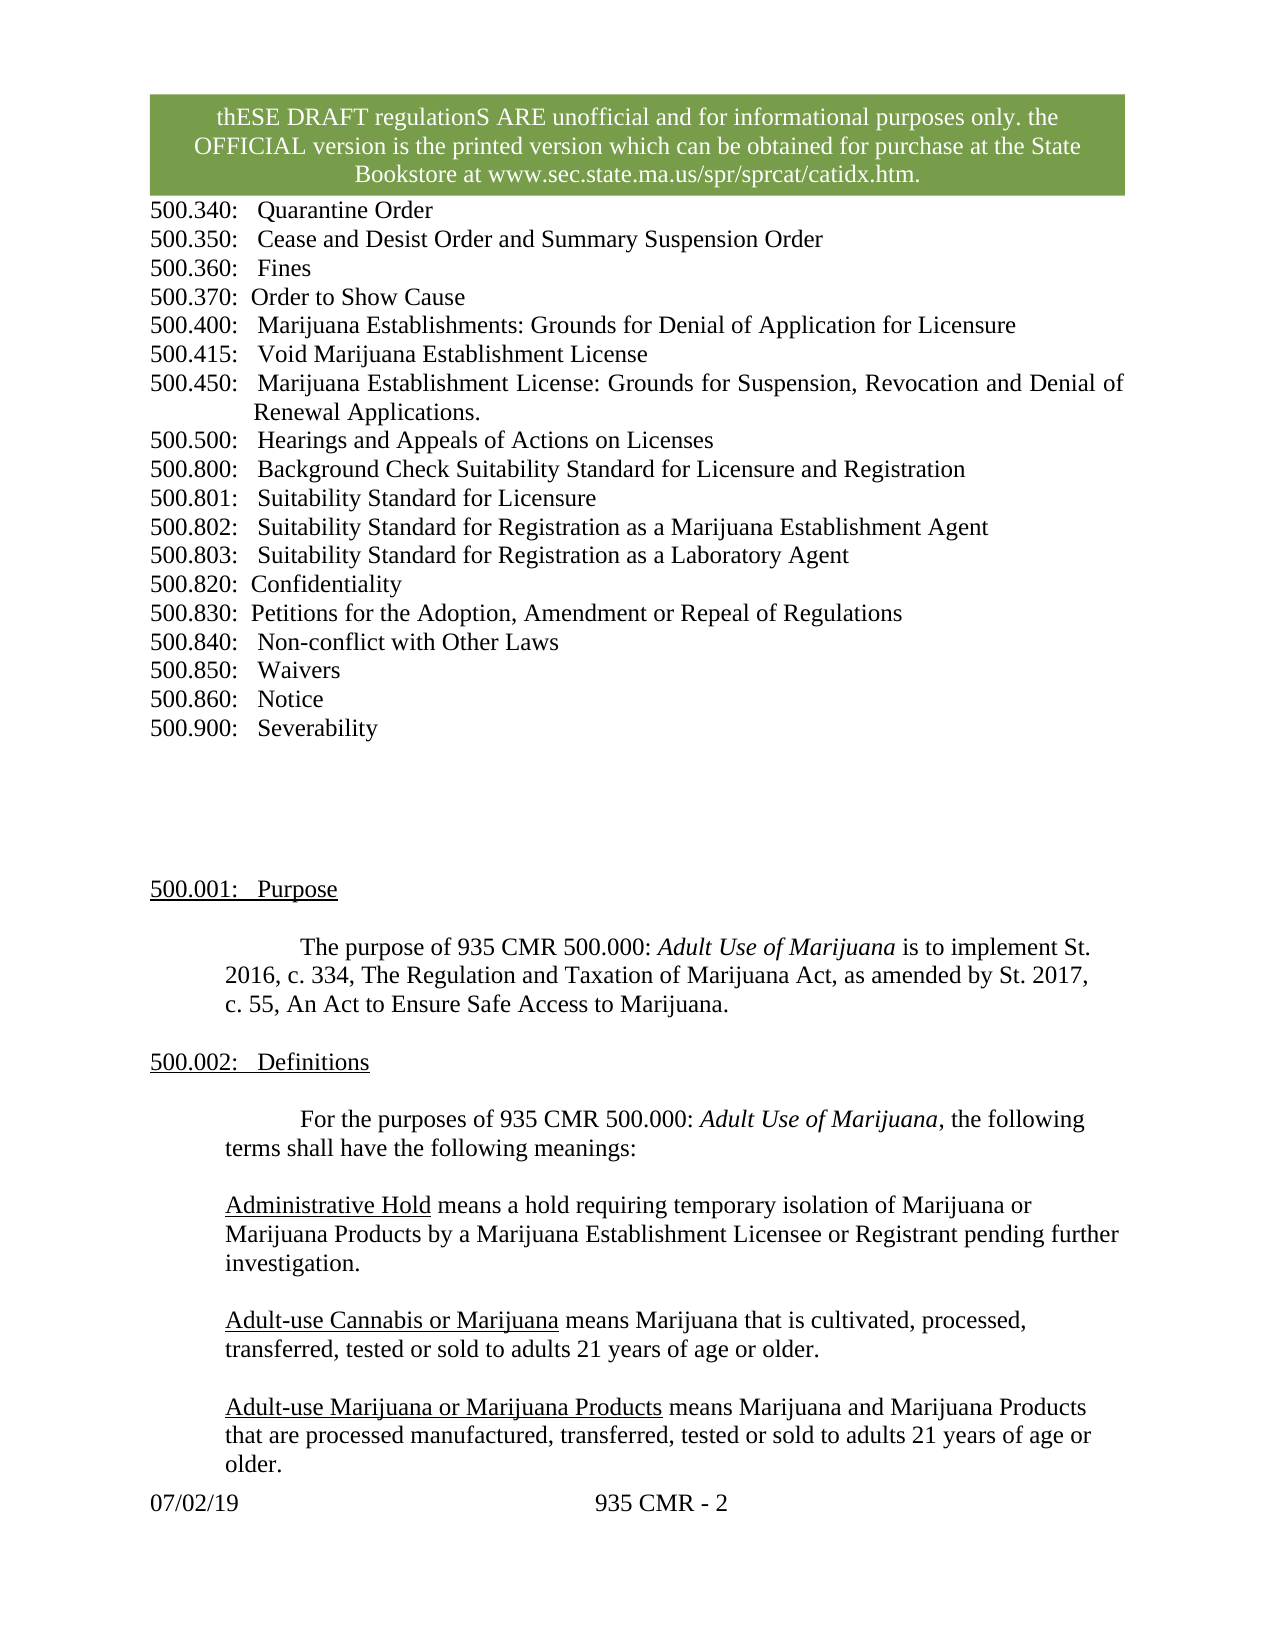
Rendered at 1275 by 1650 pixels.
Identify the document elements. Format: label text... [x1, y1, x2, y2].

text 500.450: Marijuana Establishment License: Grounds for Suspension, Revocation and Denial of Renewal Applications. [150, 368, 1125, 426]
text 500.801: Suitability Standard for Licensure [150, 483, 1125, 512]
text 500.820: Confidentiality [150, 569, 1125, 598]
text 500.340: Quarantine Order [150, 196, 1125, 224]
text Adult-use Cannabis or Marijuana means Marijuana that is cultivated, processed, transferred, tested or sold to adults 21 years of age or older. [225, 1306, 1125, 1363]
text For the purposes of 935 CMR 500.000: Adult Use of Marijuana, the following terms shall have the following meanings: [225, 1104, 1125, 1162]
text 500.850: Waivers [150, 656, 1125, 684]
text 500.360: Fines [150, 253, 1125, 282]
text 500.802: Suitability Standard for Registration as a Marijuana Establishment Agent [150, 512, 1125, 541]
text Administrative Hold means a hold requiring temporary isolation of Marijuana or Marijuana Products by a Marijuana Establishment Licensee or Registrant pending further investigation. [225, 1191, 1125, 1277]
text 500.860: Notice [150, 684, 1125, 713]
text 500.400: Marijuana Establishments: Grounds for Denial of Application for Licensure [150, 311, 1125, 339]
subtitle 500.001: Purpose [150, 874, 1125, 903]
subtitle 500.002: Definitions [150, 1047, 1125, 1076]
text 500.830: Petitions for the Adoption, Amendment or Repeal of Regulations [150, 598, 1125, 627]
text 500.800: Background Check Suitability Standard for Licensure and Registration [150, 454, 1125, 483]
text 500.803: Suitability Standard for Registration as a Laboratory Agent [150, 541, 1125, 569]
text 500.840: Non-conflict with Other Laws [150, 627, 1125, 656]
text 500.350: Cease and Desist Order and Summary Suspension Order [150, 224, 1125, 253]
text 500.415: Void Marijuana Establishment License [150, 339, 1125, 368]
text 500.370: Order to Show Cause [150, 282, 1125, 311]
text Adult-use Marijuana or Marijuana Products means Marijuana and Marijuana Products that are processed manufactured, transferred, tested or sold to adults 21 years of age or older. [225, 1392, 1125, 1478]
text The purpose of 935 CMR 500.000: Adult Use of Marijuana is to implement St. 2016, c. 334, The Regulation and Taxation of Marijuana Act, as amended by St. 2017, c. 55, An Act to Ensure Safe Access to Marijuana. [225, 932, 1125, 1018]
text 500.500: Hearings and Appeals of Actions on Licenses [150, 426, 1125, 454]
text 500.900: Severability [150, 713, 1125, 742]
